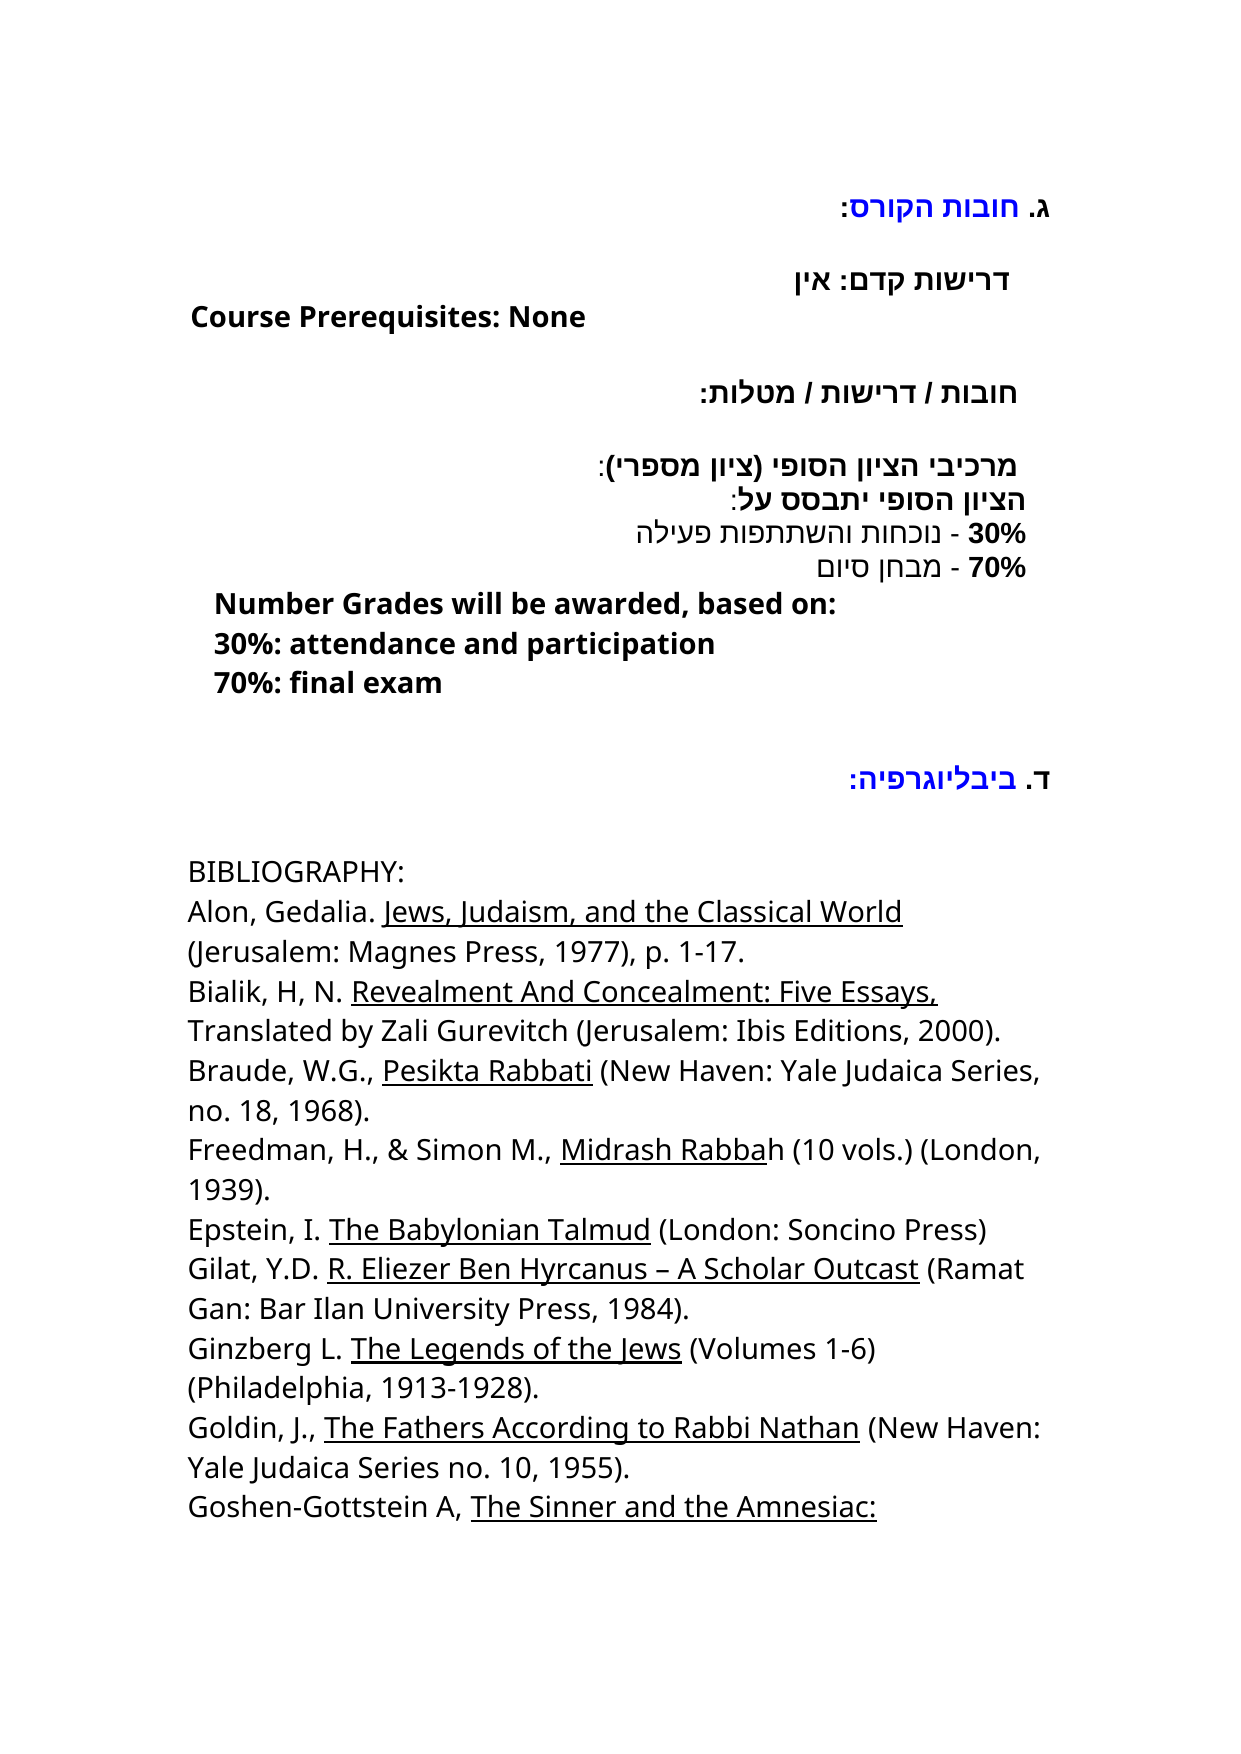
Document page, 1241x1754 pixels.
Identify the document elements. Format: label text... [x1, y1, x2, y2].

text Course Prerequisites: None [190, 296, 1053, 336]
text ג. חובות הקורס: [187, 190, 1050, 223]
text Gilat, Y.D. R. Eliezer Ben Hyrcanus – A Scholar Outcast (Ramat Gan: Bar Ilan University Press, 1984). [187, 1249, 1053, 1328]
text ד. ביבליוגרפיה: [187, 762, 1050, 795]
text Alon, Gedalia. Jews, Judaism, and the Classical World (Jerusalem: Magnes Press, 1977), p. 1-17. [187, 891, 1053, 971]
text BIBLIOGRAPHY: [187, 852, 1053, 891]
text Freedman, H., & Simon M., Midrash Rabbah (10 vols.) (London, 1939). [187, 1129, 1053, 1209]
text 70% - מבחן סיום [187, 550, 1029, 583]
text Bialik, H, N. Revealment And Concealment: Five Essays, Translated by Zali Gurevitch (Jerusalem: Ibis Editions, 2000). [187, 971, 1053, 1050]
text 30%: attendance and participation [211, 623, 1053, 663]
text Goshen-Gottstein A, The Sinner and the Amnesiac: [187, 1487, 1053, 1526]
text Epstein, I. The Babylonian Talmud (London: Soncino Press) [187, 1209, 1053, 1249]
text Number Grades will be awarded, based on: [211, 583, 1053, 623]
text חובות / דרישות / מטלות: [187, 376, 1029, 409]
text Goldin, J., The Fathers According to Rabbi Nathan (New Haven: Yale Judaica Series no. 10, 1955). [187, 1407, 1053, 1487]
text הציון הסופי יתבסס על: [187, 483, 1029, 516]
text 30% - נוכחות והשתתפות פעילה [187, 516, 1029, 550]
text Braude, W.G., Pesikta Rabbati (New Haven: Yale Judaica Series, no. 18, 1968). [187, 1050, 1053, 1129]
text 70%: final exam [211, 663, 1053, 702]
text Ginzberg L. The Legends of the Jews (Volumes 1-6) (Philadelphia, 1913-1928). [187, 1328, 1053, 1407]
text דרישות קדם: אין [187, 263, 1050, 296]
text מרכיבי הציון הסופי (ציון מספרי): [187, 449, 1029, 483]
